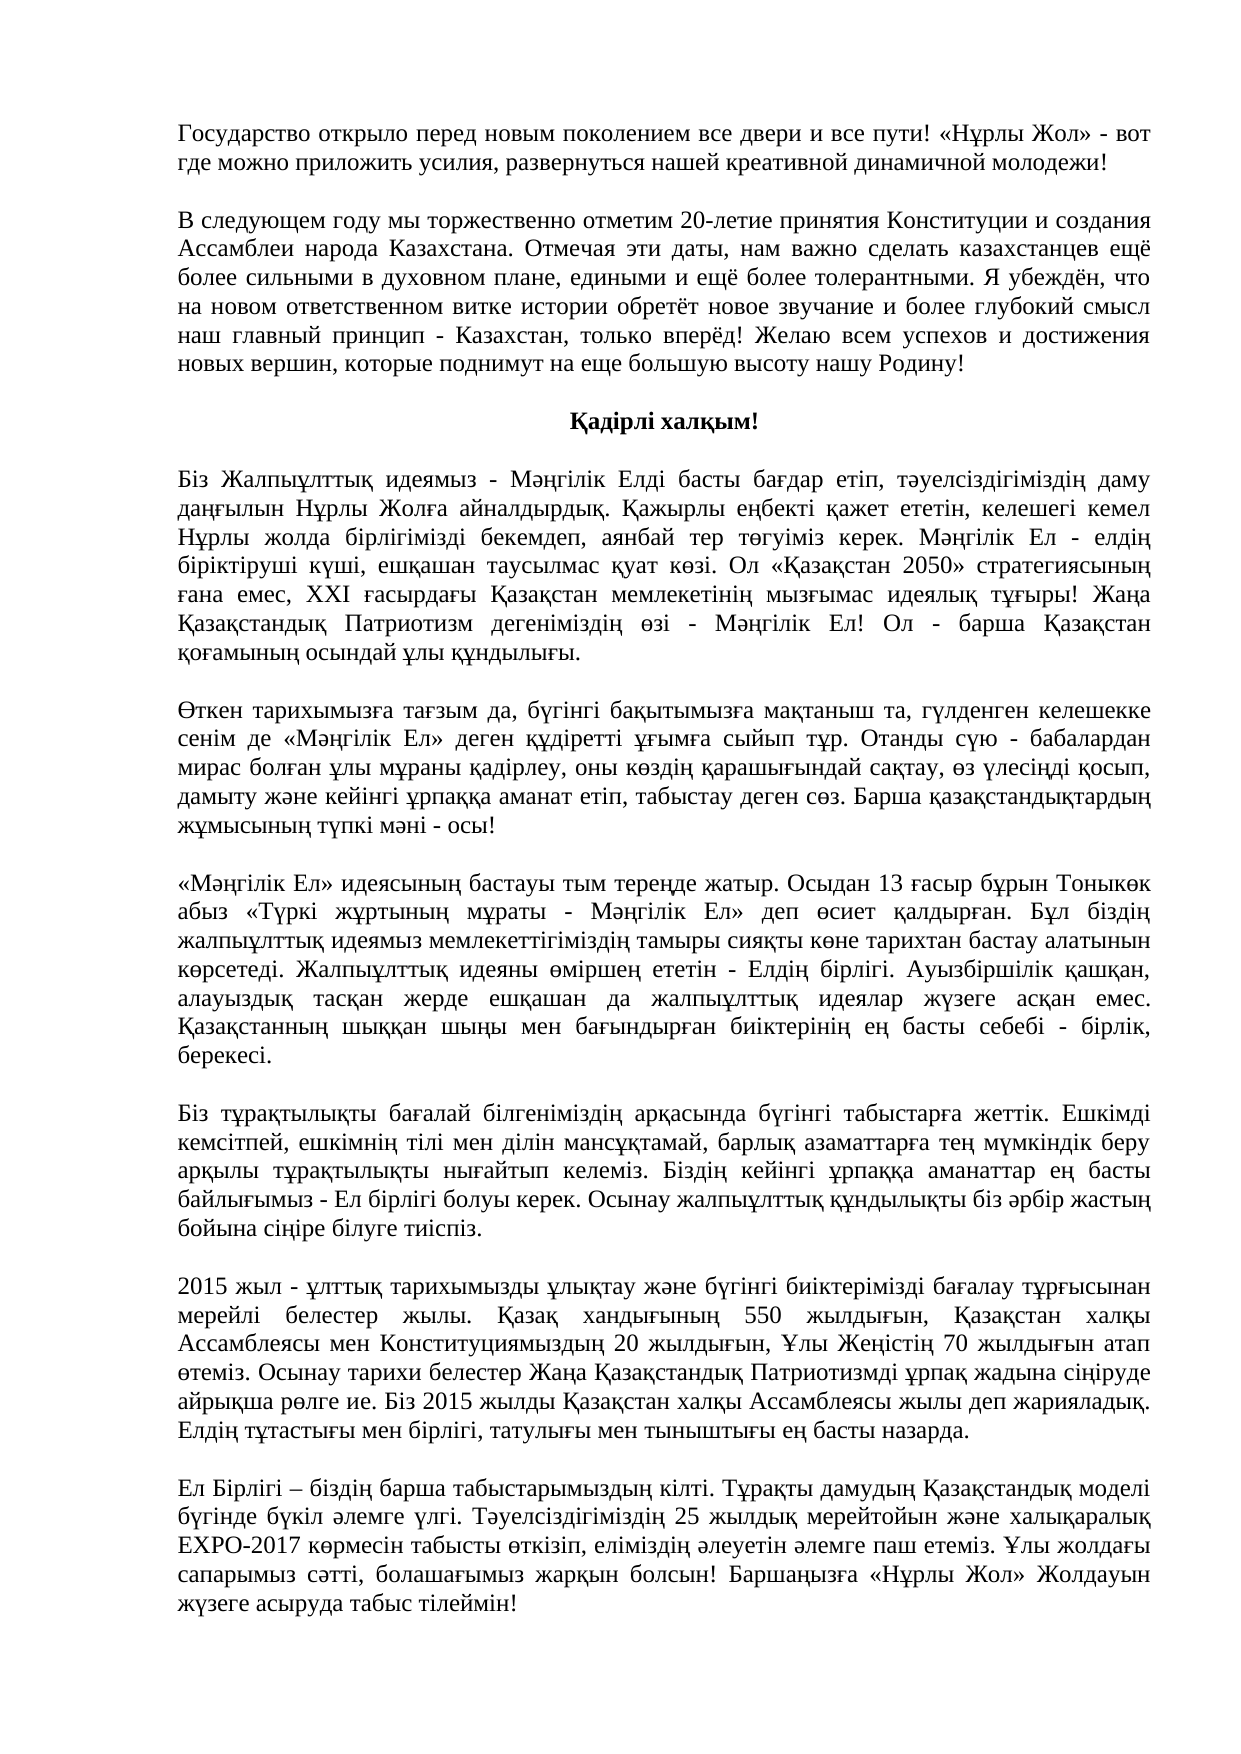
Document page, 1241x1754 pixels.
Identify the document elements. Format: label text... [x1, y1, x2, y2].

text Ел Бірлігі – біздің барша табыстарымыздың кілті. Тұрақты дамудың Қазақстандық моделі бүгінде бүкіл әлемге үлгі. Тәуелсіздігіміздің 25 жылдық мерейтойын және халықаралық EXPO-2017 көрмесін табысты өткізіп, еліміздің әлеуетін әлемге паш етеміз. Ұлы жолдағы сапарымыз сәтті, болашағымыз жарқын болсын! Баршаңызға «Нұрлы Жол» Жолдауын жүзеге асыруда табыс тілеймін! [177, 1473, 1152, 1616]
text Өткен тарихымызға тағзым да, бүгінгі бақытымызға мақтаныш та, гүлденген келешекке сенім де «Мәңгілік Ел» деген құдіретті ұғымға сыйып тұр. Отанды сүю - бабалардан мирас болған ұлы мұраны қадірлеу, оны көздің қарашығындай сақтау, өз үлесіңді қосып, дамыту және кейінгі ұрпаққа аманат етіп, табыстау деген сөз. Барша қазақстандықтардың жұмысының түпкі мәні - осы! [177, 695, 1152, 838]
text Қадірлі халқым! [177, 406, 1152, 435]
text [177, 118, 1152, 176]
text Біз Жалпыұлттық идеямыз - Мәңгілік Елді басты бағдар етіп, тәуелсіздігіміздің даму даңғылын Нұрлы Жолға айналдырдық. Қажырлы еңбекті қажет ететін, келешегі кемел Нұрлы жолда бірлігімізді бекемдеп, аянбай тер төгуіміз керек. Mәңгілік Ел - елдің біріктіруші күші, ешқашан таусылмас қуат көзі. Ол «Қазақстан 2050» стратегиясының ғана емес, XXI ғасырдағы Қазақстан мемлекетінің мызғымас идеялық тұғыры! Жаңа Қазақстандық Патриотизм дегеніміздің өзі - Мәңгілік Ел! Ол - барша Қазақстан қоғамының осындай ұлы құндылығы. [177, 464, 1152, 666]
text Біз тұрақтылықты бағалай білгеніміздің арқасында бүгінгі табыстарға жеттік. Ешкімді кемсітпей, ешкімнің тілі мен ділін мансұқтамай, барлық азаматтарға тең мүмкіндік беру арқылы тұрақтылықты нығайтып келеміз. Біздің кейінгі ұрпаққа аманаттар ең басты байлығымыз - Ел бірлігі болуы керек. Осынау жалпыұлттық құндылықты біз әрбір жастың бойына сіңіре білуге тиіспіз. [177, 1098, 1152, 1242]
text 2015 жыл - ұлттық тарихымызды ұлықтау және бүгінгі биіктерімізді бағалау тұрғысынан мерейлі белестер жылы. Қазақ хандығының 550 жылдығын, Қазақстан халқы Ассамблеясы мен Конституциямыздың 20 жылдығын, Ұлы Жеңістің 70 жылдығын атап өтеміз. Осынау тарихи белестер Жаңа Қазақстандық Патриотизмді ұрпақ жадына сіңіруде айрықша рөлге ие. Біз 2015 жылды Қазақстан халқы Ассамблеясы жылы деп жарияладық. Елдің тұтастығы мен бірлігі, татулығы мен тыныштығы ең басты назарда. [177, 1271, 1152, 1443]
text «Мәңгілік Ел» идеясының бастауы тым тереңде жатыр. Осыдан 13 ғасыр бұрын Тоныкөк абыз «Tүркі жұртының мұраты - Мәңгілік Ел» деп өсиет қалдырған. Бұл біздің жалпыұлттық идеямыз мемлекеттігіміздің тамыры сияқты көне тарихтан бастау алатынын көрсетеді. Жалпыұлттық идеяны өміршең ететін - Елдің бірлігі. Ауызбіршілік қашқан, алауыздық тасқан жерде ешқашан да жалпыұлттық идеялар жүзеге асқан емес. Қазақстанның шыққан шыңы мен бағындырған биіктерінің ең басты себебі - бірлік, берекесі. [177, 868, 1152, 1069]
text В следующем году мы торжественно отметим 20-летие принятия Конституции и создания Ассамблеи народа Казахстана. Отмечая эти даты, нам важно сделать казахстанцев ещё более сильными в духовном плане, едиными и ещё более толерантными. Я убеждён, что на новом ответственном витке истории обретёт новое звучание и более глубокий смысл наш главный принцип - Казахстан, только вперёд! Желаю всем успехов и достижения новых вершин, которые поднимут на еще большую высоту нашу Родину! [177, 205, 1152, 377]
